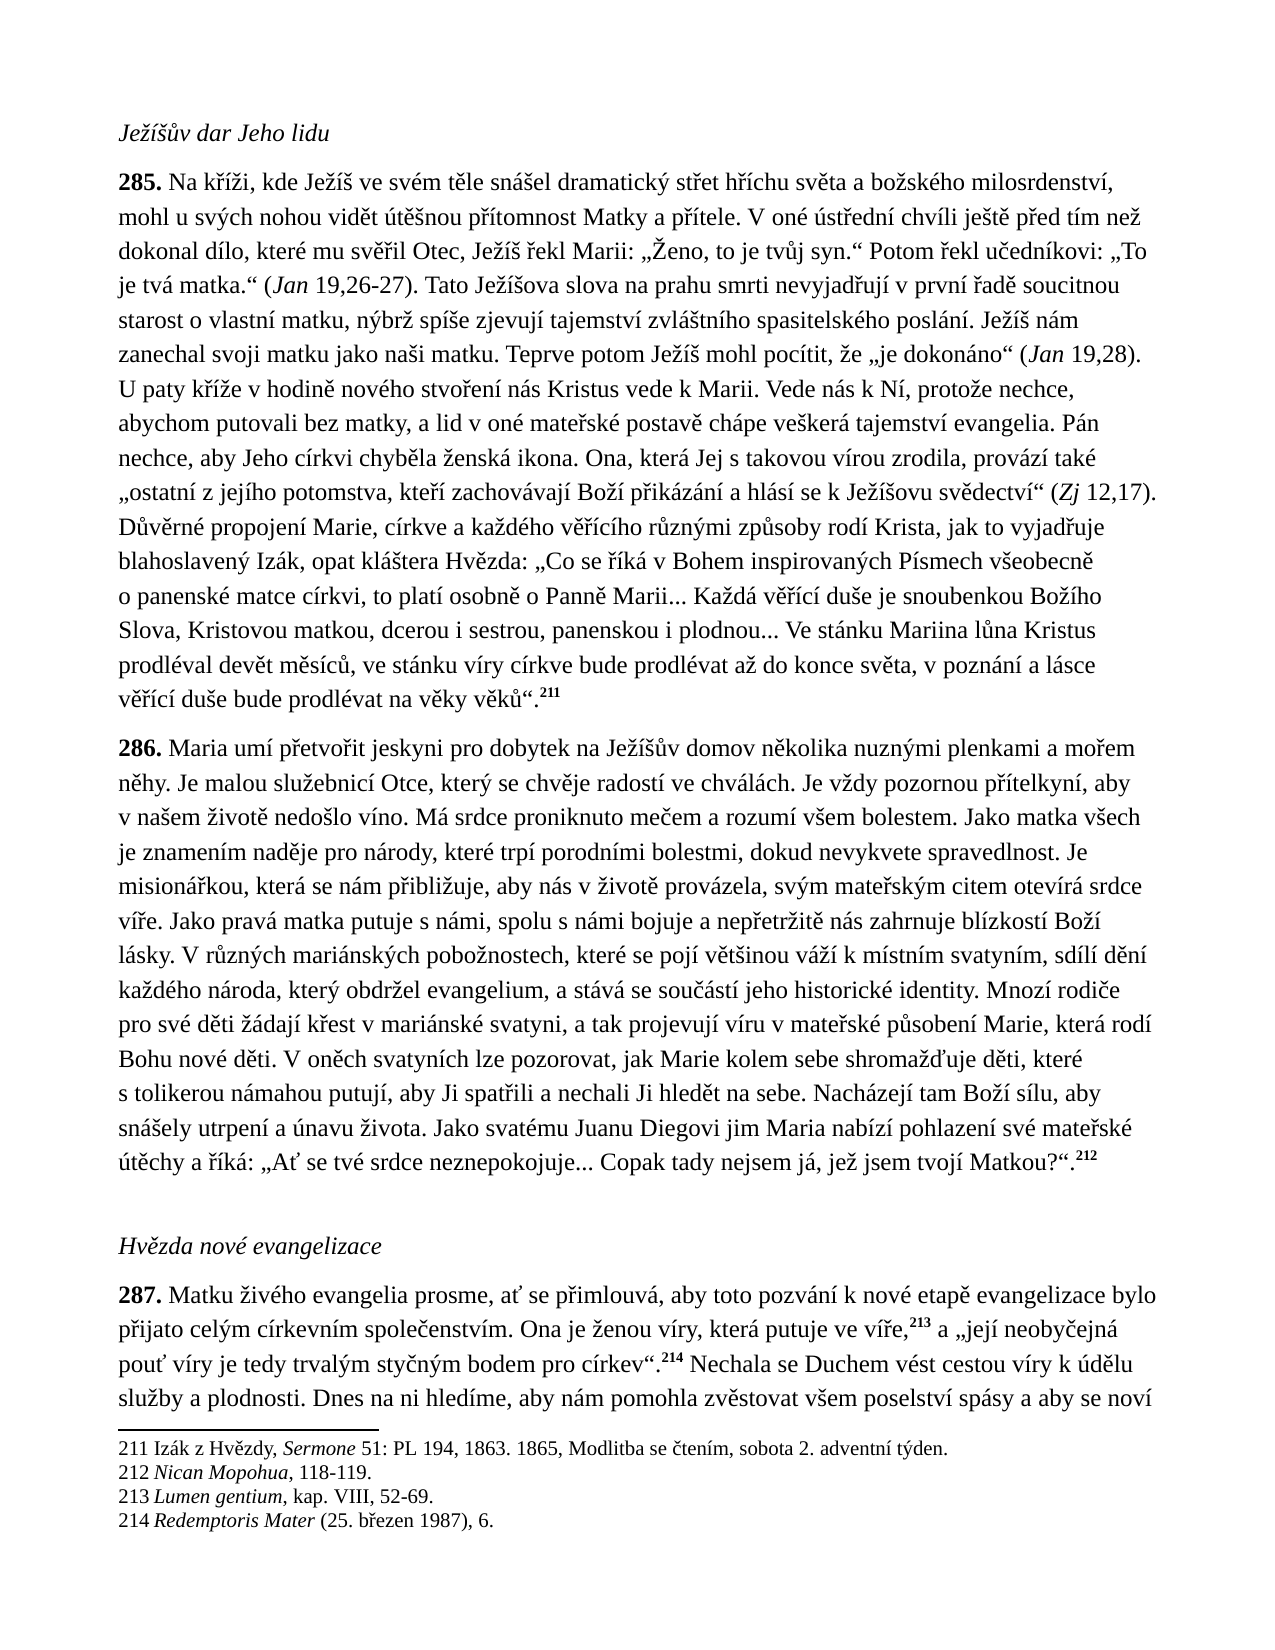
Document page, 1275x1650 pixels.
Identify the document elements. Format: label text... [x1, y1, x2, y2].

text Ježíšův dar Jeho lidu [118, 118, 1157, 147]
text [118, 1280, 1157, 1412]
text Hvězda nové evangelizace [118, 1231, 1157, 1259]
text 285. Na kříži, kde Ježíš ve svém těle snášel dramatický střet hříchu světa a božského milosrdenství, mohl u svých nohou vidět útěšnou přítomnost Matky a přítele. V oné ústřední chvíli ještě před tím než dokonal dílo, které mu svěřil Otec, Ježíš řekl Marii: „Ženo, to je tvůj syn.“ Potom řekl učedníkovi: „To je tvá matka.“ (Jan 19,26-27). Tato Ježíšova slova na prahu smrti nevyjadřují v první řadě soucitnou starost o vlastní matku, nýbrž spíše zjevují tajemství zvláštního spasitelského poslání. Ježíš nám zanechal svoji matku jako naši matku. Teprve potom Ježíš mohl pocítit, že „je dokonáno“ (Jan 19,28). U paty kříže v hodině nového stvoření nás Kristus vede k Marii. Vede nás k Ní, protože nechce, abychom putovali bez matky, a lid v oné mateřské postavě chápe veškerá tajemství evangelia. Pán nechce, aby Jeho církvi chyběla ženská ikona. Ona, která Jej s takovou vírou zrodila, provází také „ostatní z jejího potomstva, kteří zachovávají Boží přikázání a hlásí se k Ježíšovu svědectví“ (Zj 12,17). Důvěrné propojení Marie, církve a každého věřícího různými způsoby rodí Krista, jak to vyjadřuje blahoslavený Izák, opat kláštera Hvězda: „Co se říká v Bohem inspirovaných Písmech všeobecně o panenské matce církvi, to platí osobně o Panně Marii... Každá věřící duše je snoubenkou Božího Slova, Kristovou matkou, dcerou i sestrou, panenskou i plodnou... Ve stánku Mariina lůna Kristus prodléval devět měsíců, ve stánku víry církve bude prodlévat až do konce světa, v poznání a lásce věřící duše bude prodlévat na věky věků“. [118, 167, 1157, 713]
text 286. Maria umí přetvořit jeskyni pro dobytek na Ježíšův domov několika nuznými plenkami a mořem něhy. Je malou služebnicí Otce, který se chvěje radostí ve chválách. Je vždy pozornou přítelkyní, aby v našem životě nedošlo víno. Má srdce proniknuto mečem a rozumí všem bolestem. Jako matka všech je znamením naděje pro národy, které trpí porodními bolestmi, dokud nevykvete spravedlnost. Je misionářkou, která se nám přibližuje, aby nás v životě provázela, svým mateřským citem otevírá srdce víře. Jako pravá matka putuje s námi, spolu s námi bojuje a nepřetržitě nás zahrnuje blízkostí Boží lásky. V různých mariánských pobožnostech, které se pojí většinou váží k místním svatyním, sdílí dění každého národa, který obdržel evangelium, a stává se součástí jeho historické identity. Mnozí rodiče pro své děti žádají křest v mariánské svatyni, a tak projevují víru v mateřské působení Marie, která rodí Bohu nové děti. V oněch svatyních lze pozorovat, jak Marie kolem sebe shromažďuje děti, které s tolikerou námahou putují, aby Ji spatřili a nechali Ji hledět na sebe. Nacházejí tam Boží sílu, aby snášely utrpení a únavu života. Jako svatému Juanu Diegovi jim Maria nabízí pohlazení své mateřské útěchy a říká: „Ať se tvé srdce neznepokojuje... Copak tady nejsem já, jež jsem tvojí Matkou?“. [118, 733, 1157, 1210]
